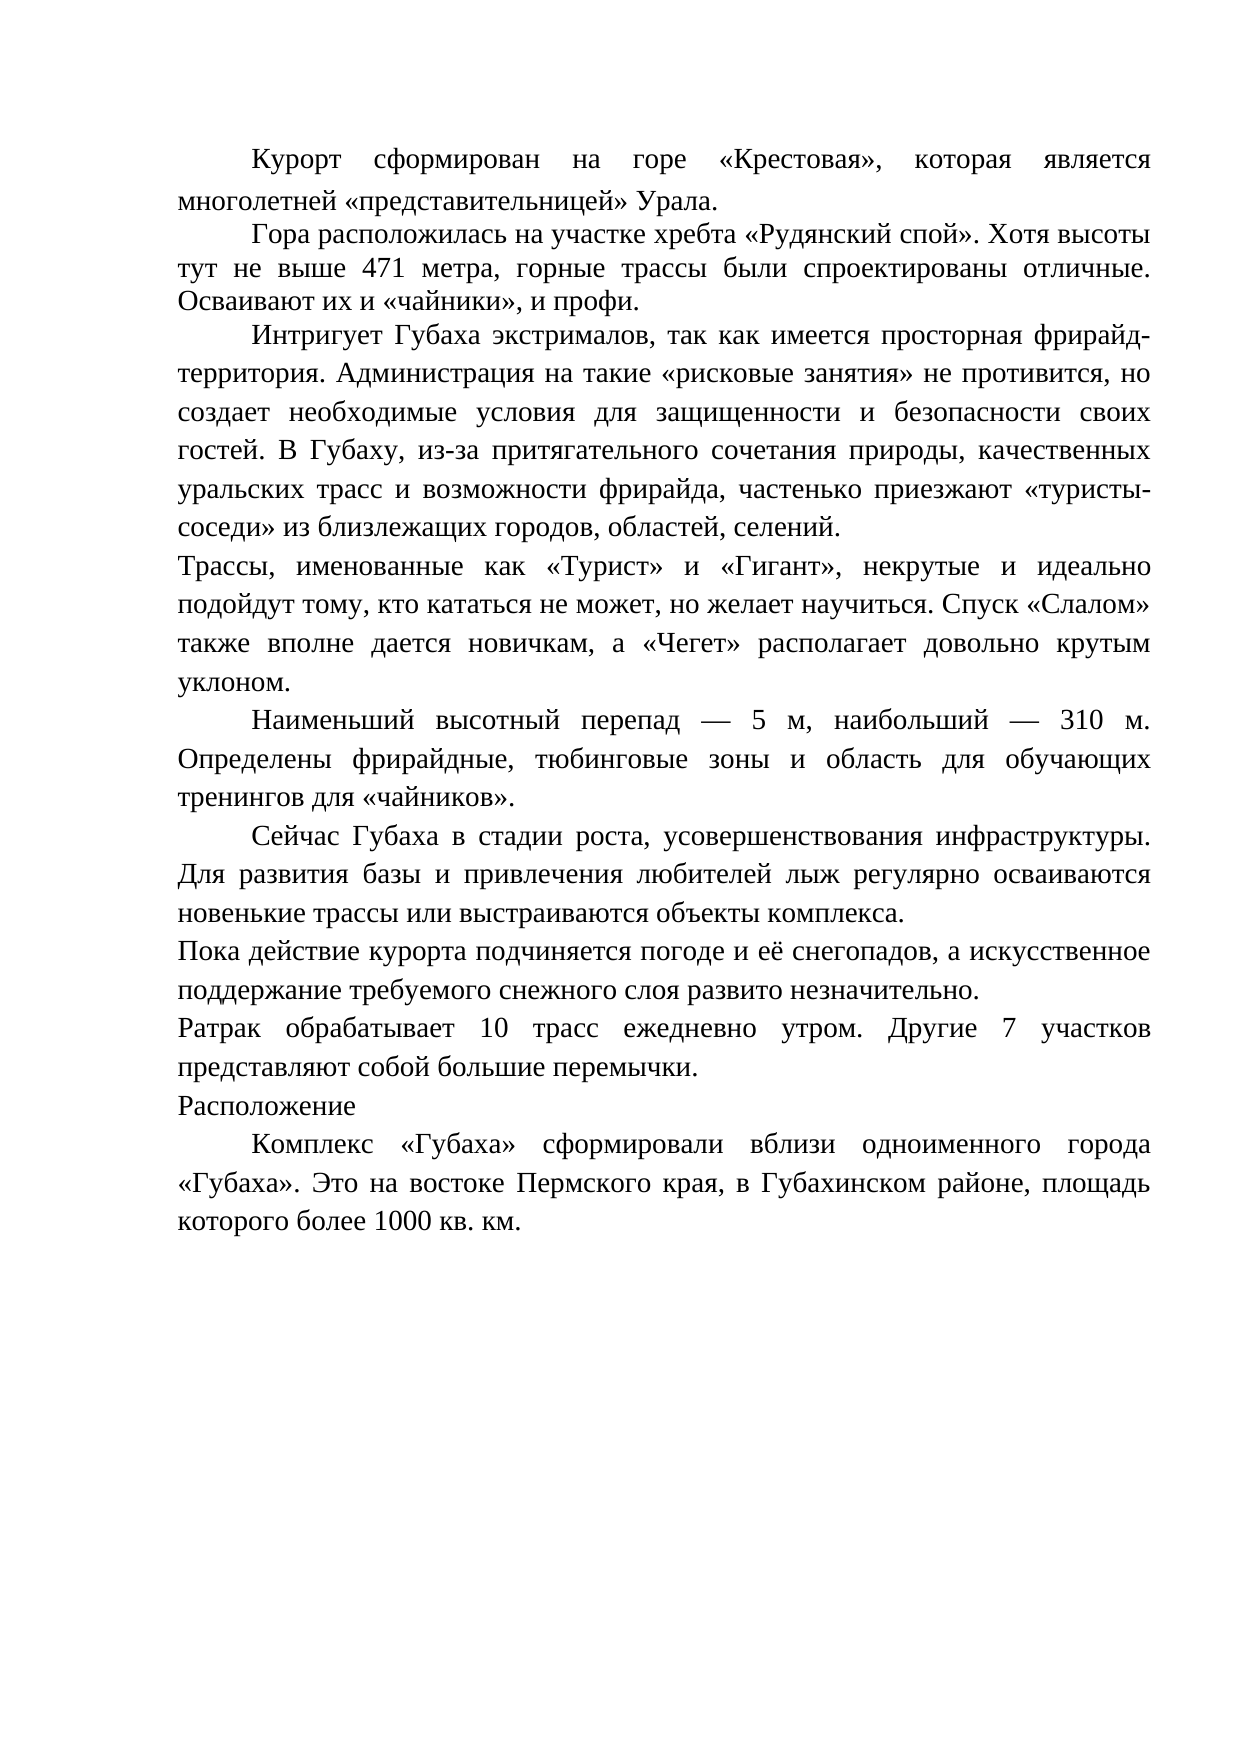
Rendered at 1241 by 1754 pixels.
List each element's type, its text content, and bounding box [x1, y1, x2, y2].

text Ратрак обрабатывает 10 трасс ежедневно утром. Другие 7 участков представляют собой большие перемычки. [177, 1011, 1152, 1083]
text Трассы, именованные как «Турист» и «Гигант», некрутые и идеально подойдут тому, кто кататься не может, но желает научиться. Спуск «Слалом» также вполне дается новичкам, а «Чегет» располагает довольно крутым уклоном. [177, 548, 1152, 697]
text Гора расположилась на участке хребта «Рудянский спой». Хотя высоты тут не выше 471 метра, горные трассы были спроектированы отличные. Осваивают их и «чайники», и профи. [177, 216, 1152, 317]
text Наименьший высотный перепад — 5 м, наибольший — 310 м. Определены фрирайдные, тюбинговые зоны и область для обучающих тренингов для «чайников». [177, 702, 1152, 813]
text Расположение [177, 1088, 1152, 1121]
text Пока действие курорта подчиняется погоде и её снегопадов, а искусственное поддержание требуемого снежного слоя развито незначительно. [177, 933, 1152, 1006]
text Курорт сформирован на горе «Крестовая», которая является многолетней «представительницей» Урала. [177, 134, 1152, 216]
text Комплекс «Губаха» сформировали вблизи одноименного города «Губаха». Это на востоке Пермского края, в Губахинском районе, площадь которого более 1000 кв. км. [177, 1126, 1152, 1237]
text Интригует Губаха экстрималов, так как имеется просторная фрирайд-территория. Администрация на такие «рисковые занятия» не противится, но создает необходимые условия для защищенности и безопасности своих гостей. В Губаху, из-за притягательного сочетания природы, качественных уральских трасс и возможности фрирайда, частенько приезжают «туристы-соседи» из близлежащих городов, областей, селений. [177, 317, 1152, 543]
text Сейчас Губаха в стадии роста, усовершенствования инфраструктуры. Для развития базы и привлечения любителей лыж регулярно осваиваются новенькие трассы или выстраиваются объекты комплекса. [177, 818, 1152, 928]
